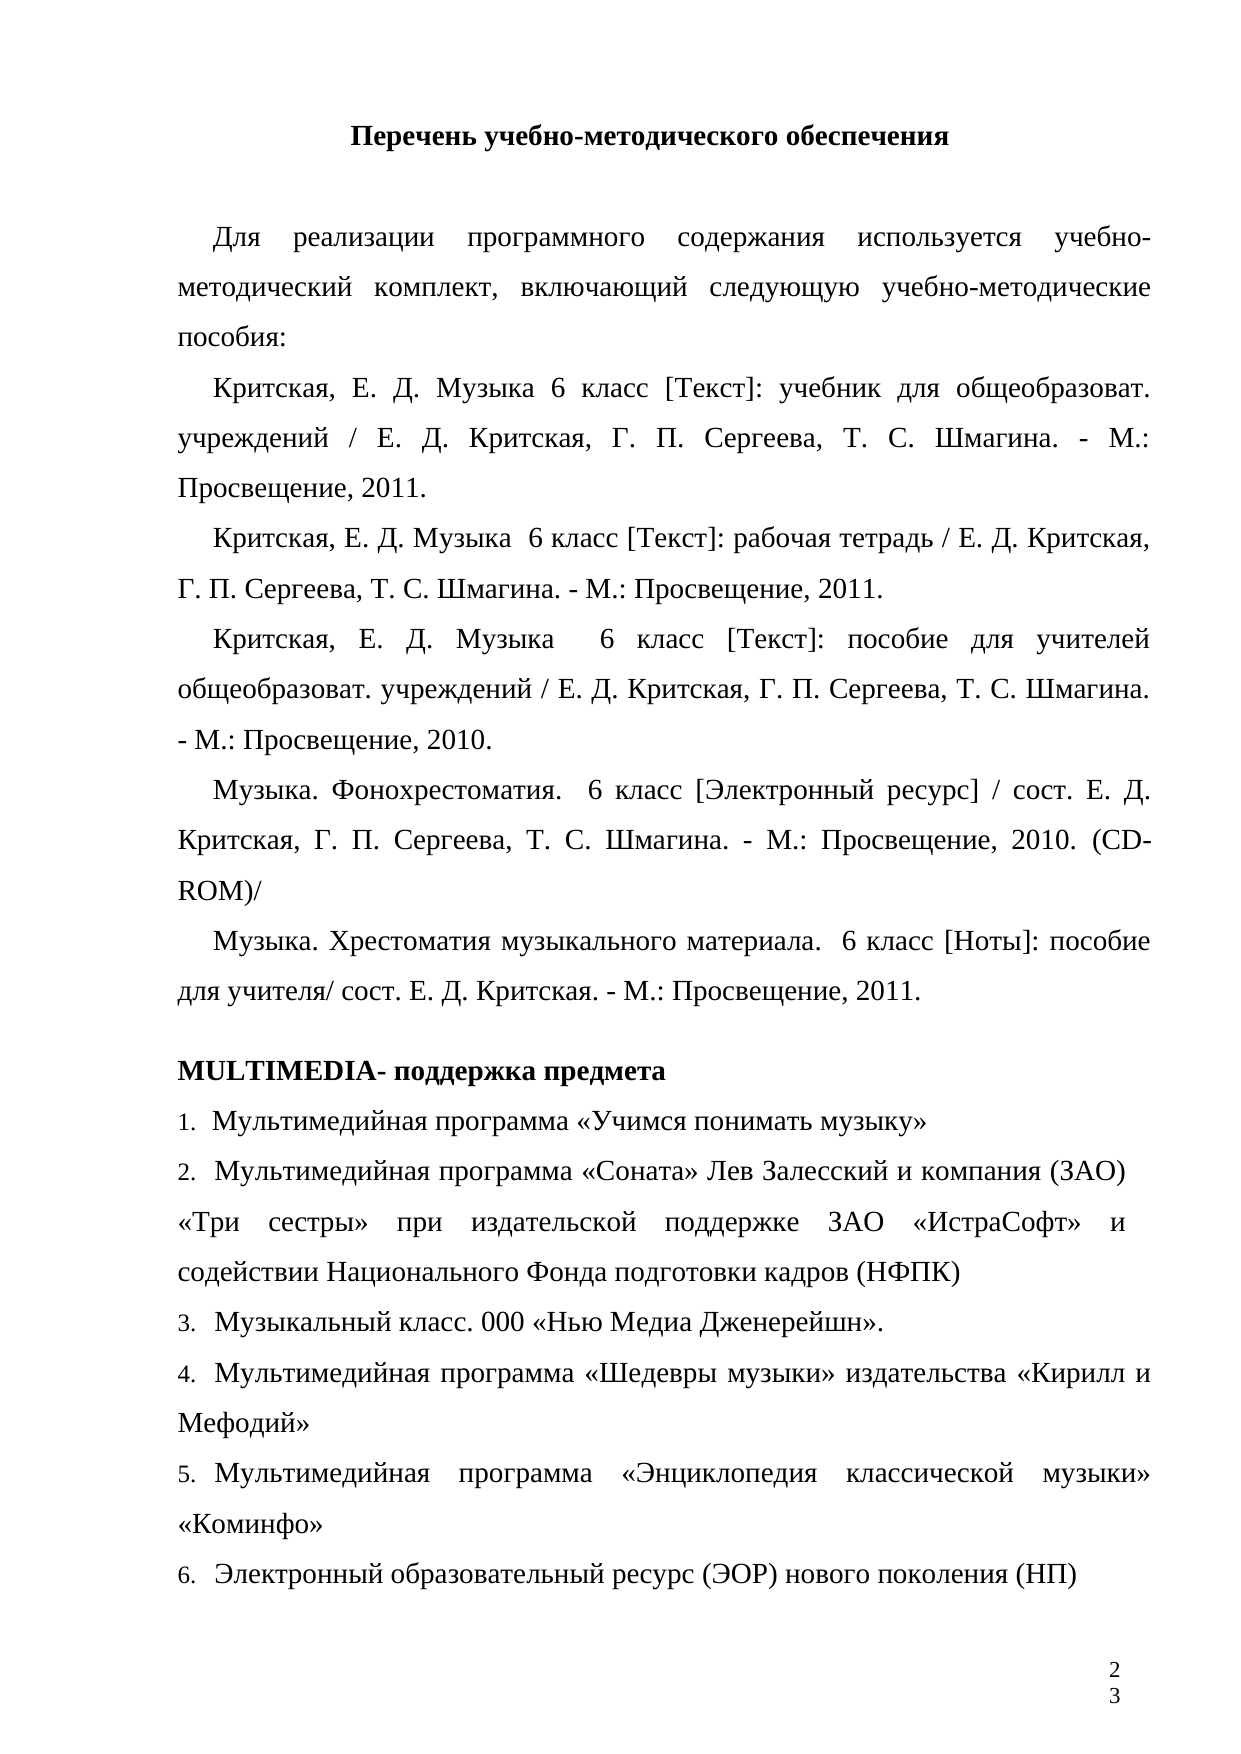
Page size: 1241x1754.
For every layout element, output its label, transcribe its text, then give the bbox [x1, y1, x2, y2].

list Музыкальный класс. 000 «Нью Медиа Дженерейшн». [177, 1304, 1152, 1338]
list Мультимедийная программа «Энциклопедия классической музыки» «Коминфо» [177, 1455, 1152, 1539]
text Перечень учебно-методического обеспечения [177, 118, 1122, 152]
list Мультимедийная программа «Соната» Лев Залесский и компания (ЗАО) «Три сестры» при издательской поддержке ЗАО «ИстраСофт» и содействии Национального Фонда подготовки кадров (НФПК) [177, 1153, 1127, 1288]
text Музыка. Хрестоматия музыкального материала. 6 класс [Ноты]: пособие для учителя/ сост. Е. Д. Критская. - М.: Просвещение, 2011. [177, 923, 1152, 1007]
text Критская, Е. Д. Музыка 6 класс [Текст]: рабочая тетрадь / Е. Д. Критская, Г. П. Сергеева, Т. С. Шмагина. - М.: Просвещение, 2011. [177, 521, 1152, 604]
list Мультимедийная программа «Шедевры музыки» издательства «Кирилл и Мефодий» [177, 1355, 1152, 1439]
text Музыка. Фонохрестоматия. 6 класс [Электронный ресурс] / сост. Е. Д. Критская, Г. П. Сергеева, Т. С. Шмагина. - М.: Просвещение, 2010. (CD-ROM)/ [177, 772, 1152, 906]
list Мультимедийная программа «Учимся понимать музыку» [177, 1103, 1152, 1137]
text Критская, Е. Д. Музыка 6 класс [Текст]: пособие для учителей общеобразоват. учреждений / Е. Д. Критская, Г. П. Сергеева, Т. С. Шмагина. - М.: Просвещение, 2010. [177, 621, 1152, 755]
text MULTIMEDIA- поддержка предмета [177, 1053, 1152, 1086]
list Электронный образовательный ресурс (ЭОР) нового поколения (НП) [177, 1556, 1152, 1589]
text Для реализации программного содержания используется учебно-методический комплект, включающий следующую учебно-методические пособия: [177, 219, 1152, 353]
text Критская, Е. Д. Музыка 6 класс [Текст]: учебник для общеобразоват. учреждений / Е. Д. Критская, Г. П. Сергеева, Т. С. Шмагина. - М.: Просвещение, 2011. [177, 370, 1152, 504]
